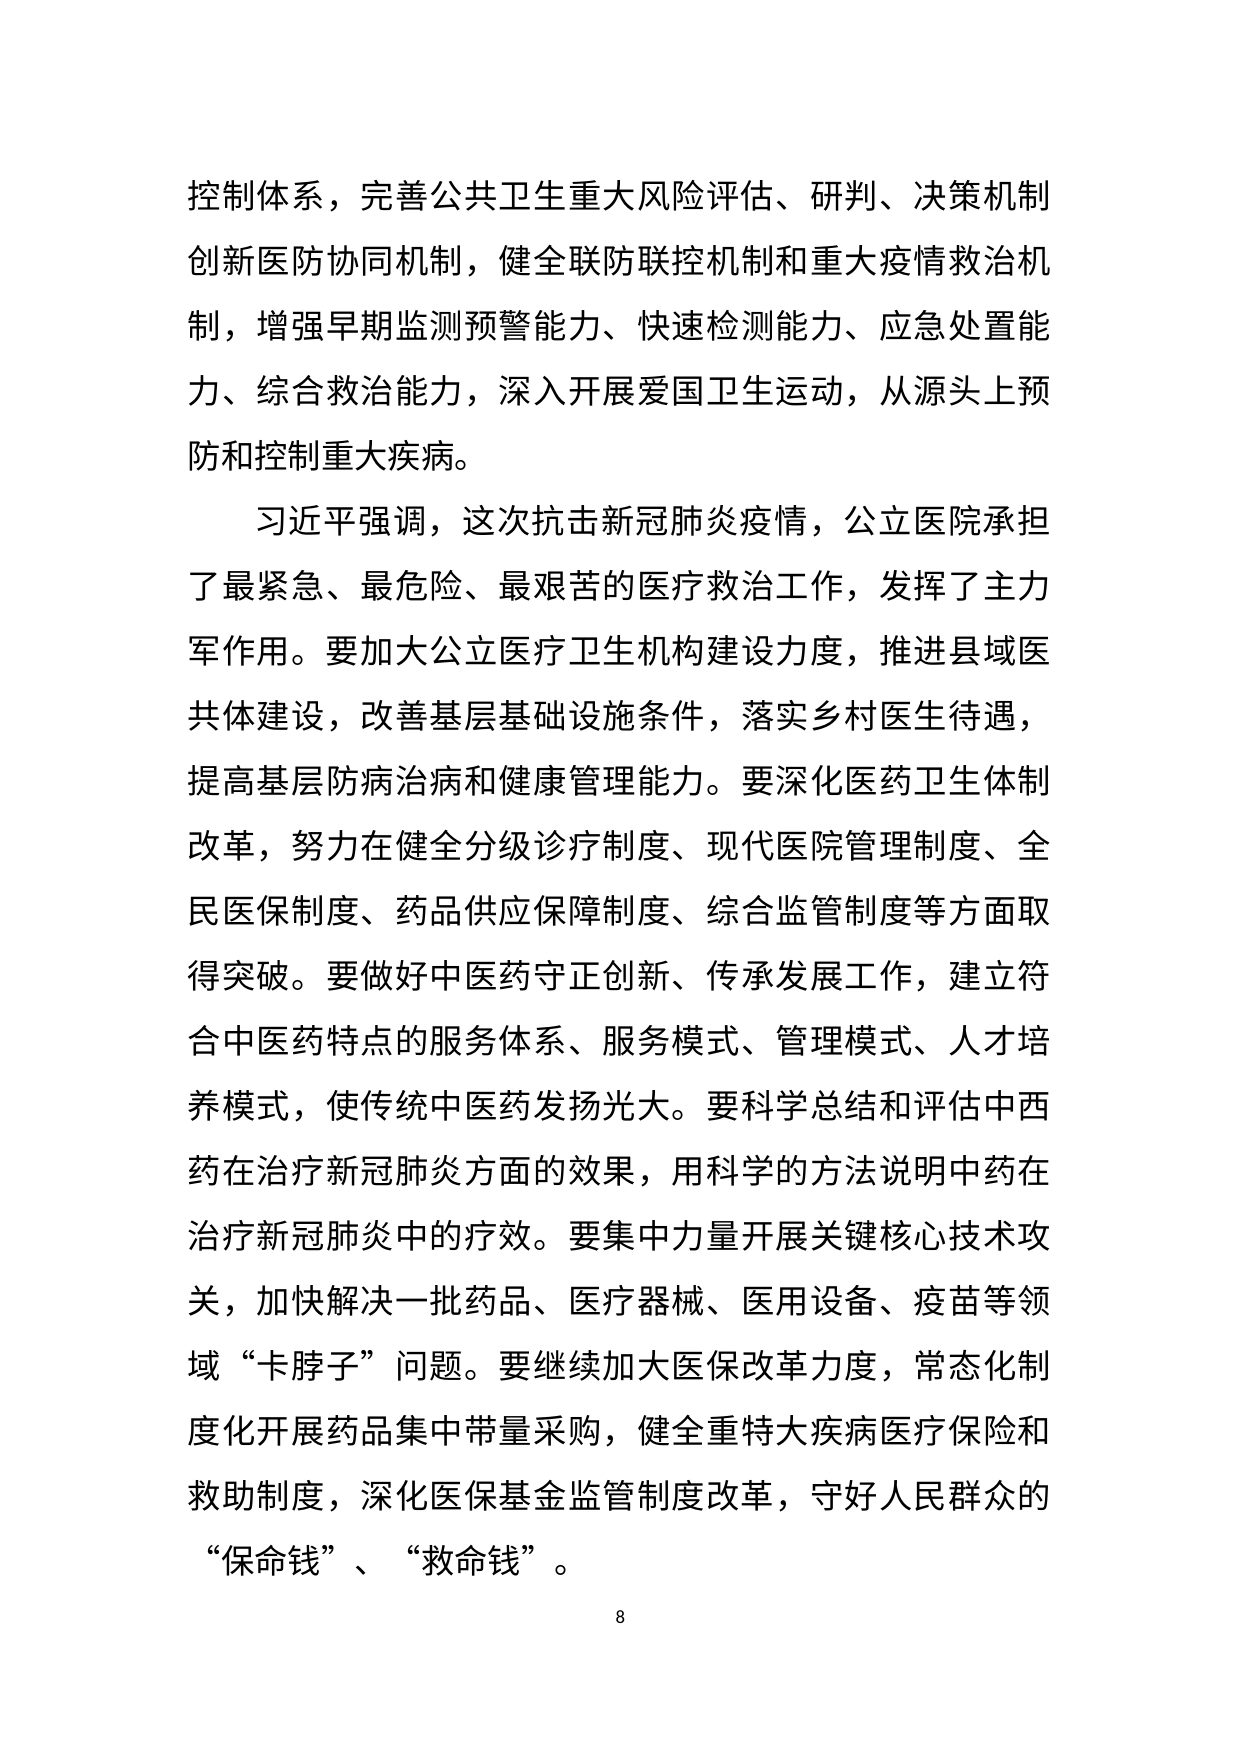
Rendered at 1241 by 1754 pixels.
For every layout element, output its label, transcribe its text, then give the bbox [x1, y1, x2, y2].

text 习近平强调，这次抗击新冠肺炎疫情，公立医院承担了最紧急、最危险、最艰苦的医疗救治工作，发挥了主力军作用。要加大公立医疗卫生机构建设力度，推进县域医共体建设，改善基层基础设施条件，落实乡村医生待遇，提高基层防病治病和健康管理能力。要深化医药卫生体制改革，努力在健全分级诊疗制度、现代医院管理制度、全民医保制度、药品供应保障制度、综合监管制度等方面取得突破。要做好中医药守正创新、传承发展工作，建立符合中医药特点的服务体系、服务模式、管理模式、人才培养模式，使传统中医药发扬光大。要科学总结和评估中西药在治疗新冠肺炎方面的效果，用科学的方法说明中药在治疗新冠肺炎中的疗效。要集中力量开展关键核心技术攻关，加快解决一批药品、医疗器械、医用设备、疫苗等领域“卡脖子”问题。要继续加大医保改革力度，常态化制度化开展药品集中带量采购，健全重特大疾病医疗保险和救助制度，深化医保基金监管制度改革，守好人民群众的“保命钱”、“救命钱”。 [187, 487, 1053, 1592]
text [187, 162, 1053, 487]
